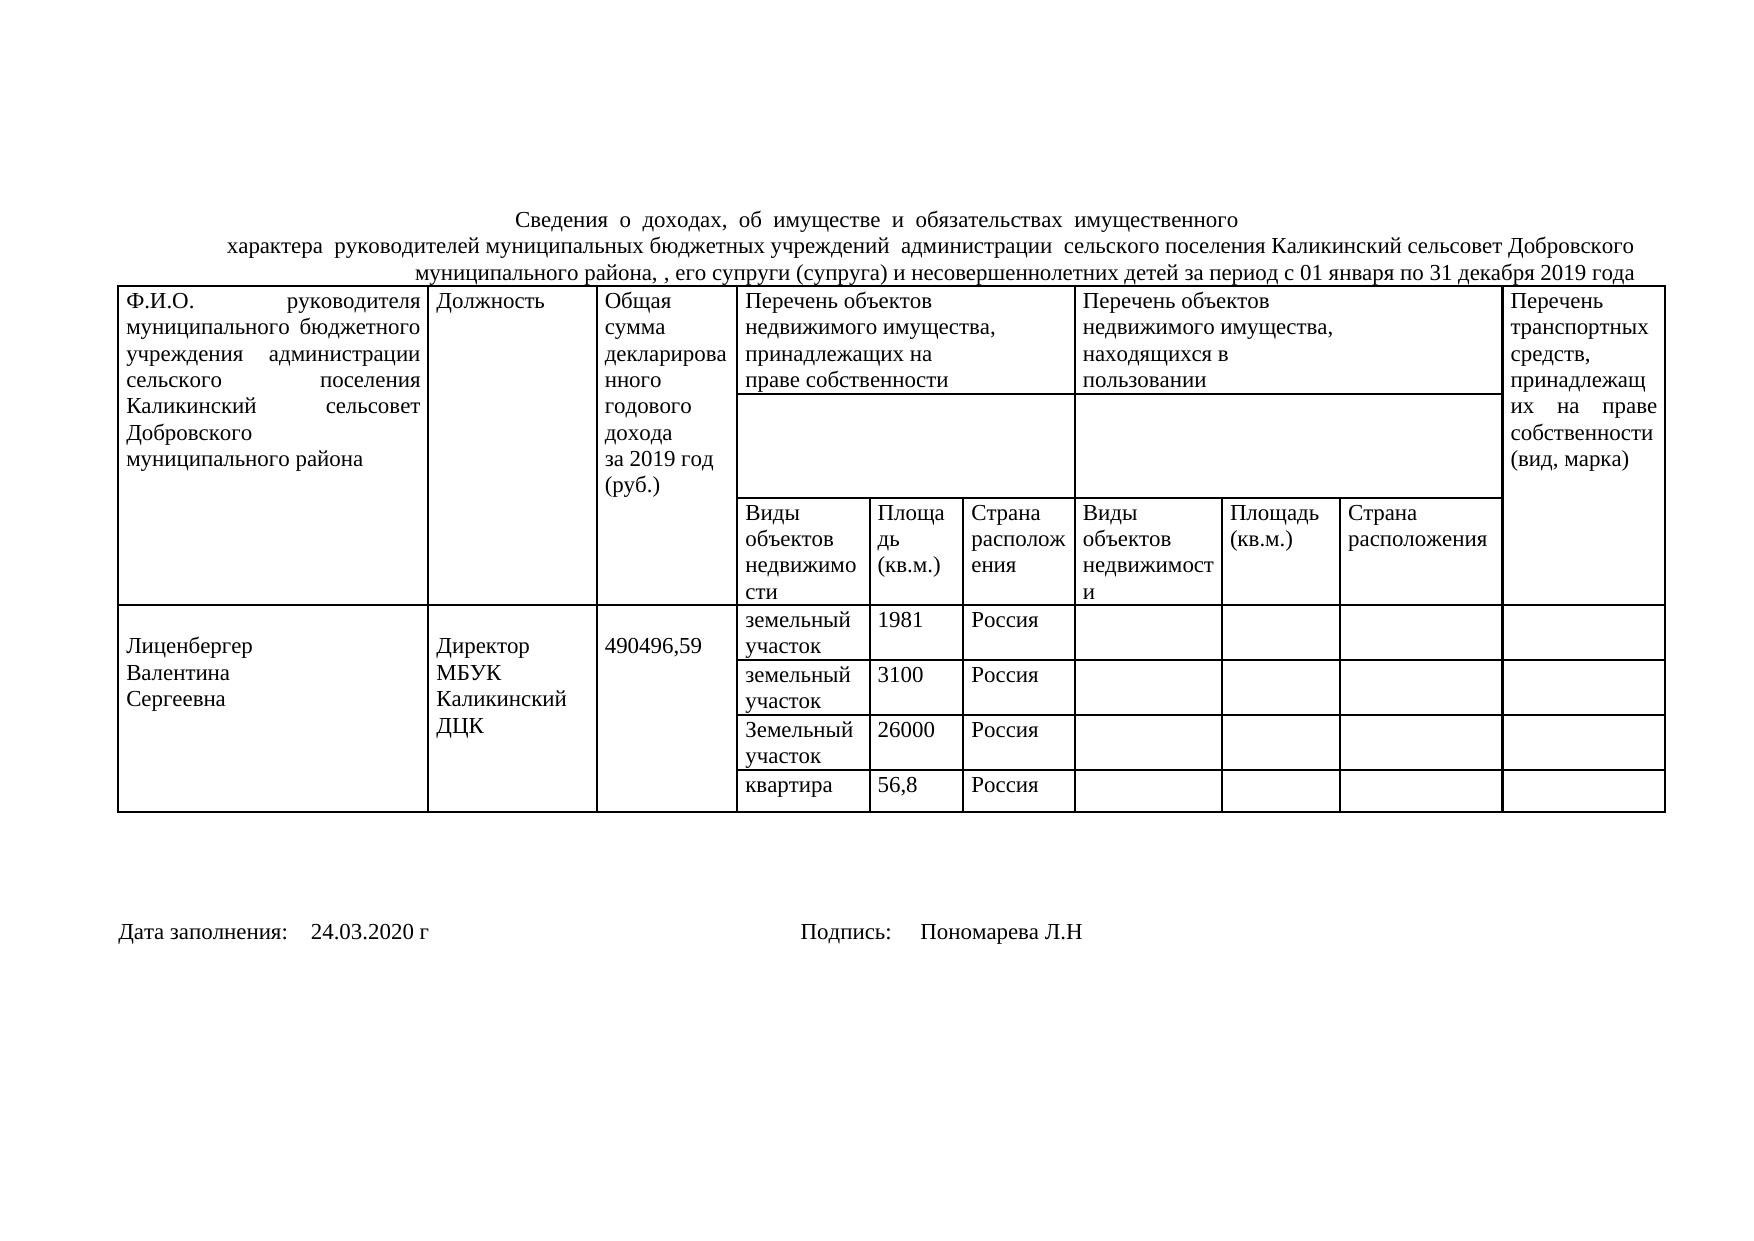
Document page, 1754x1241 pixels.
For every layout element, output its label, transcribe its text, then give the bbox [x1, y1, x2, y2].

table_cell Земельный участок [738, 716, 869, 768]
table_cell [1341, 606, 1501, 659]
table_cell Россия [964, 606, 1074, 659]
table_cell [1076, 771, 1221, 811]
table_cell [738, 395, 1074, 497]
table_cell Лиценбергер Валентина Сергеевна [119, 606, 427, 811]
table_cell [1076, 716, 1221, 768]
table_header Должность [429, 287, 596, 604]
table_cell Россия [964, 716, 1074, 768]
table_cell Страна расположения [1341, 499, 1501, 604]
table_cell [1076, 606, 1221, 659]
table_header Ф.И.О. руководителя муниципального бюджетного учреждения администрации сельского поселения Каликинский сельсовет Добровского муниципального района [119, 287, 427, 604]
table_cell земельный участок [738, 661, 869, 714]
table_header Перечень объектов недвижимого имущества, принадлежащих на праве собственности [738, 287, 1074, 392]
table_cell [1504, 661, 1664, 714]
table_cell Россия [964, 661, 1074, 714]
table_cell Россия [964, 771, 1074, 811]
table_cell [1223, 606, 1339, 659]
table_cell земельный участок [738, 606, 869, 659]
table_header Перечень транспортных средств, принадлежащих на праве собственности (вид, марка) [1504, 287, 1664, 604]
table_cell 1981 [871, 606, 962, 659]
table_cell 56,8 [871, 771, 962, 811]
table_cell [1223, 661, 1339, 714]
text Сведения о доходах, об имуществе и обязательствах имущественного [118, 206, 1636, 232]
table_cell Площадь (кв.м.) [871, 499, 962, 604]
table_cell [1341, 771, 1501, 811]
table_cell 3100 [871, 661, 962, 714]
text характера руководителей муниципальных бюджетных учреждений администрации сельского поселения Каликинский сельсовет Добровского муниципального района, , его супруги (супруга) и несовершеннолетних детей за период с 01 января по 31 декабря 2019 года [118, 232, 1636, 285]
table_cell [1341, 716, 1501, 768]
table_cell Страна расположения [964, 499, 1074, 604]
table_cell 26000 [871, 716, 962, 768]
table_cell [1076, 395, 1501, 497]
table_header Общая сумма декларированного годового дохода за 2019 год (руб.) [598, 287, 736, 604]
table_cell Виды объектов недвижимости [1076, 499, 1221, 604]
table_cell Директор МБУК Каликинский ДЦК [429, 606, 596, 811]
table_cell [1076, 661, 1221, 714]
table_cell [1504, 771, 1664, 811]
table_cell квартира [738, 771, 869, 811]
table_cell [1504, 716, 1664, 768]
table_header Перечень объектов недвижимого имущества, находящихся в пользовании [1076, 287, 1501, 392]
table_cell [1504, 606, 1664, 659]
table_cell [1223, 716, 1339, 768]
table_cell Площадь (кв.м.) [1223, 499, 1339, 604]
table_cell Виды объектов недвижимости [738, 499, 869, 604]
table_cell 490496,59 [598, 606, 736, 811]
table_cell [1341, 661, 1501, 714]
table_cell [1223, 771, 1339, 811]
text Дата заполнения: 24.03.2020 г Подпись: Пономарева Л.Н [118, 918, 1636, 944]
